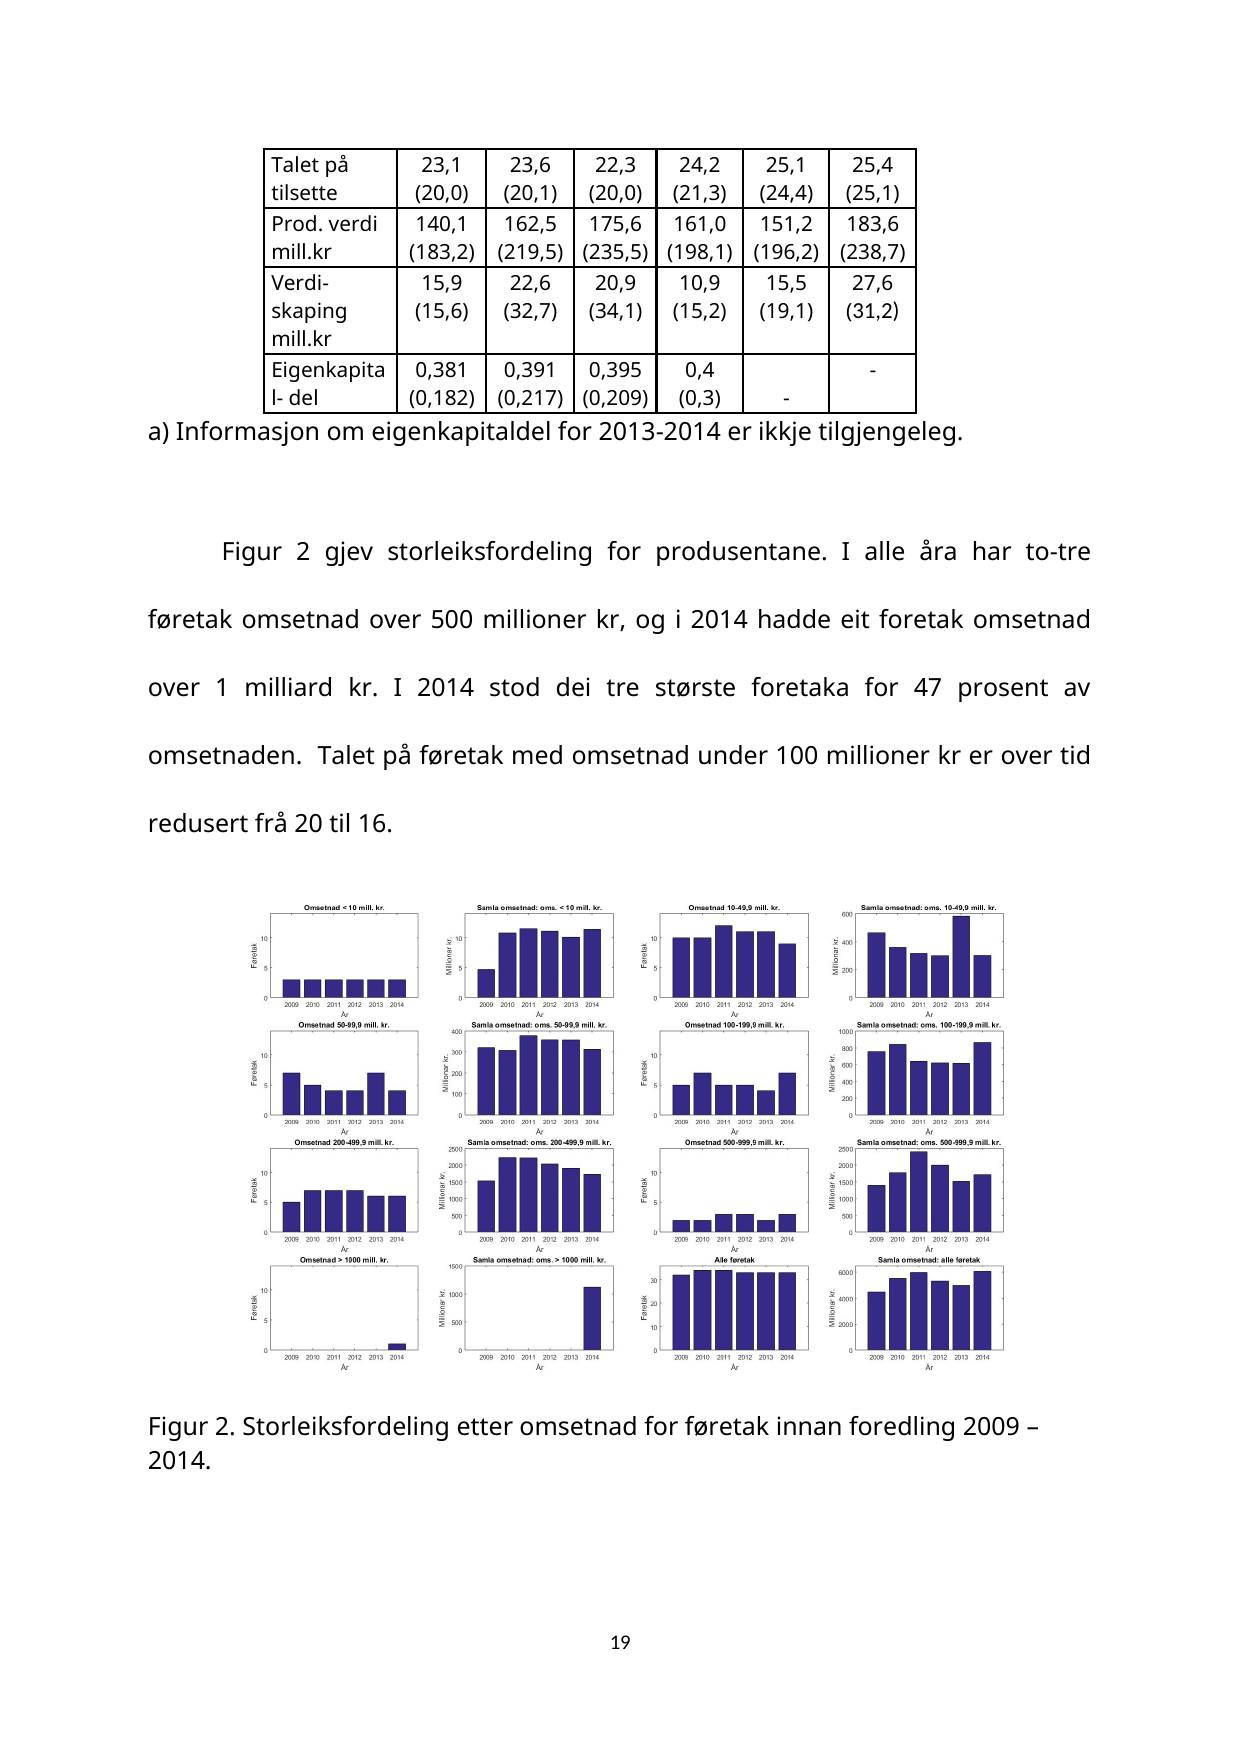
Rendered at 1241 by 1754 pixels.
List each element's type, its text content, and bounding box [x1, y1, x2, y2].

table_cell 15,5 (19,1) [744, 268, 828, 353]
table_cell - [744, 355, 828, 412]
table_cell 25,4 (25,1) [830, 150, 915, 207]
table_cell 0,4 (0,3) [658, 355, 742, 412]
table_cell 25,1 (24,4) [744, 150, 828, 207]
picture [147, 873, 1093, 1409]
table_cell 0,381 (0,182) [398, 355, 485, 412]
table_cell 140,1 (183,2) [398, 209, 485, 266]
table_cell - [830, 355, 915, 412]
table_cell Prod. verdi mill.kr [265, 209, 396, 266]
table_cell 24,2 (21,3) [658, 150, 742, 207]
table_cell 15,9 (15,6) [398, 268, 485, 353]
table_cell Verdi-skaping mill.kr [265, 268, 396, 353]
table_cell 0,395 (0,209) [575, 355, 655, 412]
table_cell 0,391 (0,217) [487, 355, 573, 412]
table_cell 175,6 (235,5) [575, 209, 655, 266]
text a) Informasjon om eigenkapitaldel for 2013-2014 er ikkje tilgjengeleg. [148, 414, 1093, 448]
table_cell Eigenkapital- del [265, 355, 396, 412]
text Figur 2 gjev storleiksfordeling for produsentane. I alle åra har to-tre føretak omsetnad over 500 millioner kr, og i 2014 hadde eit foretak omsetnad over 1 milliard kr. I 2014 stod dei tre største foretaka for 47 prosent av omsetnaden. Talet på føretak med omsetnad under 100 millioner kr er over tid redusert frå 20 til 16. [148, 533, 1093, 840]
table_cell 10,9 (15,2) [658, 268, 742, 353]
table_cell 151,2 (196,2) [744, 209, 828, 266]
table_cell 22,3 (20,0) [575, 150, 655, 207]
table_cell 27,6 (31,2) [830, 268, 915, 353]
table_cell 161,0 (198,1) [658, 209, 742, 266]
table_cell 20,9 (34,1) [575, 268, 655, 353]
table_cell 23,1 (20,0) [398, 150, 485, 207]
text Figur 2. Storleiksfordeling etter omsetnad for føretak innan foredling 2009 – 2014. [148, 1409, 1093, 1477]
table_cell 162,5 (219,5) [487, 209, 573, 266]
table_cell 23,6 (20,1) [487, 150, 573, 207]
table_cell Talet på tilsette [265, 150, 396, 207]
table_cell 183,6 (238,7) [830, 209, 915, 266]
table_cell 22,6 (32,7) [487, 268, 573, 353]
